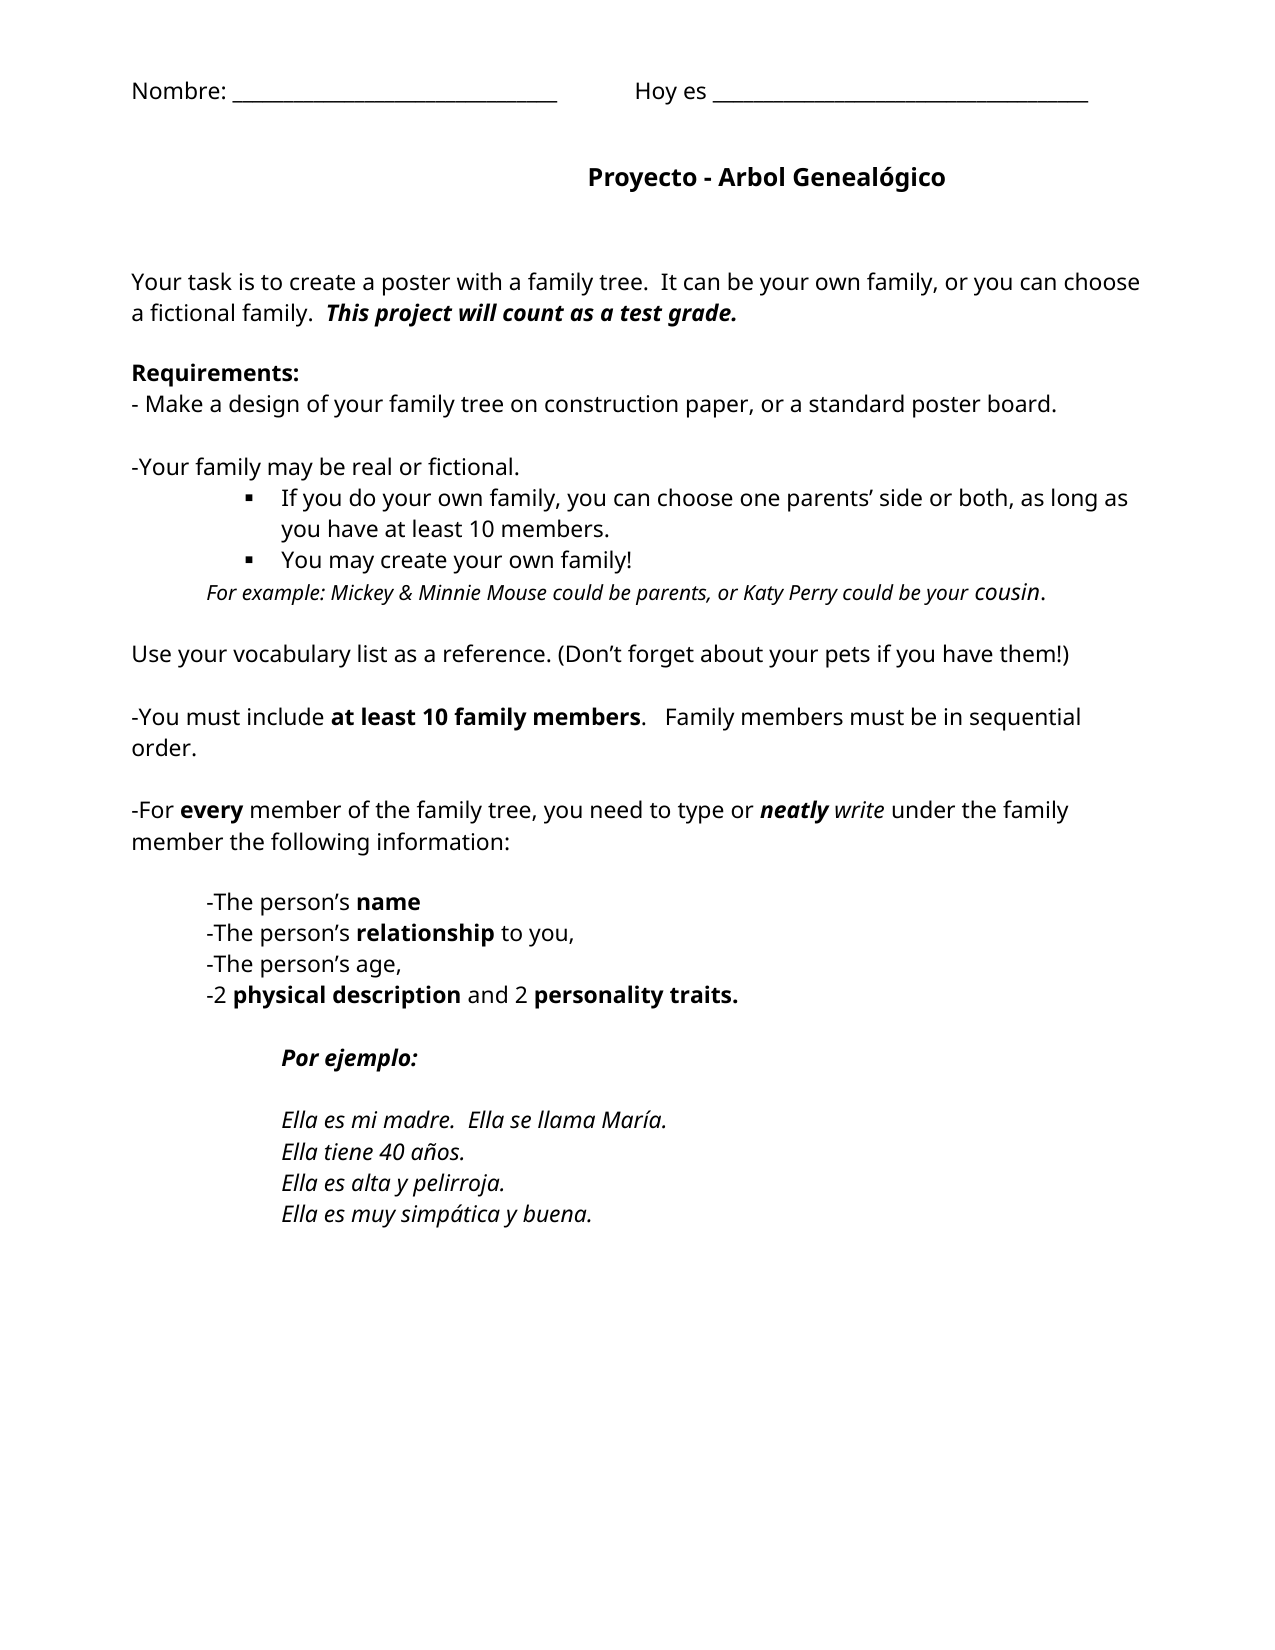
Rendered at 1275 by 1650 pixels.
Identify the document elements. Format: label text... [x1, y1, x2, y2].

text Ella tiene 40 años. [206, 1136, 1144, 1167]
text - Make a design of your family tree on construction paper, or a standard poster board. [131, 388, 1144, 419]
list If you do your own family, you can choose one parents’ side or both, as long as you have at least 10 members. [244, 482, 1144, 544]
text Use your vocabulary list as a reference. (Don’t forget about your pets if you have them!) [131, 638, 1144, 669]
list You may create your own family! [244, 544, 1144, 576]
text -The person’s age, [206, 948, 1144, 979]
text For example: Mickey & Minnie Mouse could be parents, or Katy Perry could be your cousin. [131, 576, 1144, 607]
subtitle Proyecto - Arbol Genealógico [131, 160, 1144, 194]
text Por ejemplo: [206, 1042, 1144, 1073]
text Ella es muy simpática y buena. [206, 1198, 1144, 1229]
text Requirements: [131, 357, 1144, 388]
text -2 physical description and 2 personality traits. [206, 979, 1144, 1011]
text -Your family may be real or fictional. [131, 451, 1144, 482]
text -You must include at least 10 family members. Family members must be in sequential order. [131, 701, 1144, 763]
text -For every member of the family tree, you need to type or neatly write under the family member the following information: [131, 794, 1144, 857]
text Ella es alta y pelirroja. [206, 1167, 1144, 1198]
text -The person’s relationship to you, [206, 917, 1144, 948]
text Ella es mi madre. Ella se llama María. [206, 1104, 1144, 1136]
text -The person’s name [206, 886, 1144, 917]
text Your task is to create a poster with a family tree. It can be your own family, or you can choose a fictional family. This project will count as a test grade. [131, 266, 1144, 328]
